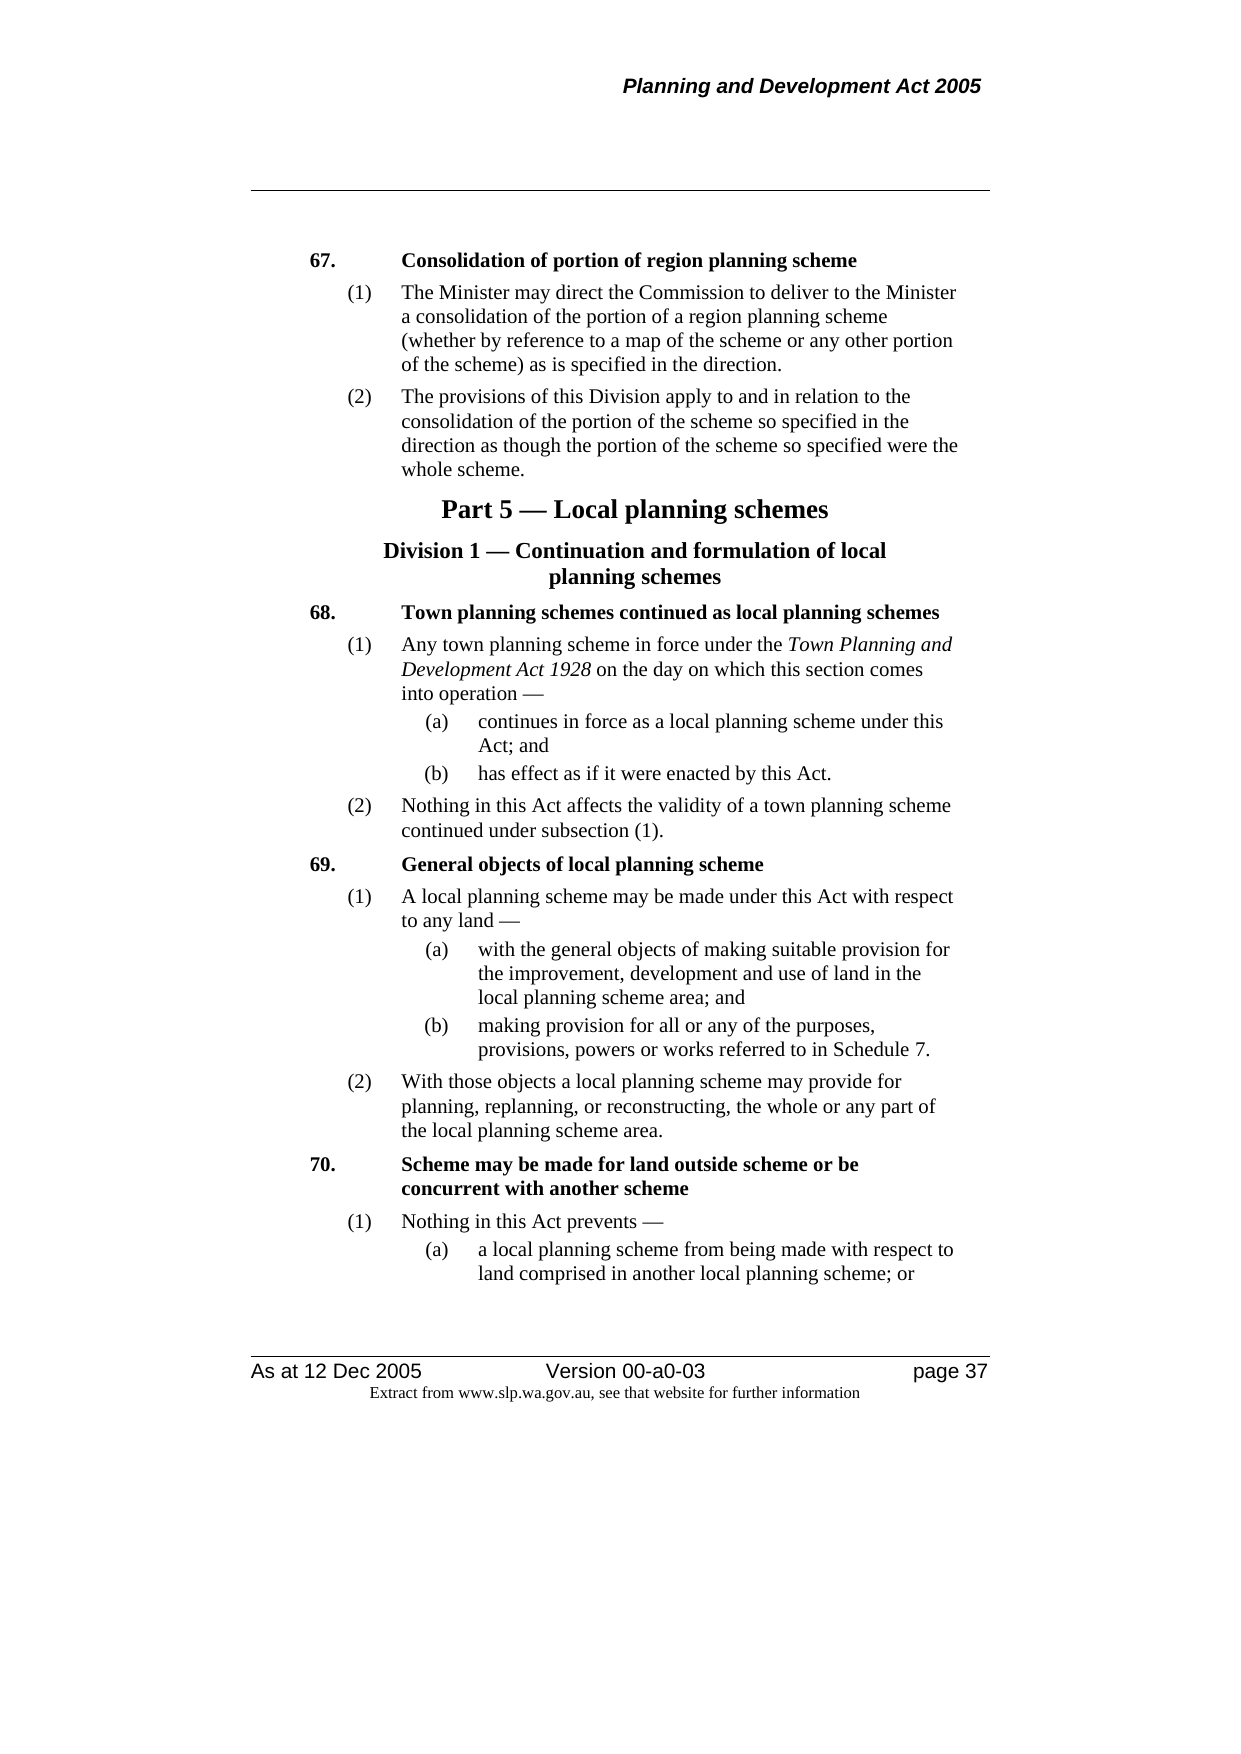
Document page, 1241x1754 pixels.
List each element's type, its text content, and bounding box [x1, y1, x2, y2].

text (1) Any town planning scheme in force under the Town Planning and Development Act 1928 on the day on which this section comes into operation — [312, 632, 960, 704]
text (a) with the general objects of making suitable provision for the improvement, development and use of land in the local planning scheme area; and [389, 937, 960, 1009]
subtitle 67. Consolidation of portion of region planning scheme [309, 247, 960, 272]
subtitle 69. General objects of local planning scheme [309, 852, 960, 876]
text (b) has effect as if it were enacted by this Act. [389, 761, 960, 785]
subtitle 68. Town planning schemes continued as local planning schemes [309, 600, 960, 624]
text (1) Nothing in this Act prevents — [312, 1208, 960, 1233]
text (2) Nothing in this Act affects the validity of a town planning scheme continued under subsection (1). [312, 793, 960, 842]
text (1) The Minister may direct the Commission to deliver to the Minister a consolidation of the portion of a region planning scheme (whether by reference to a map of the scheme or any other portion of the scheme) as is specified in the direction. [312, 280, 960, 376]
text (1) A local planning scheme may be made under this Act with respect to any land — [312, 884, 960, 932]
text (2) With those objects a local planning scheme may provide for planning, replanning, or reconstructing, the whole or any part of the local planning scheme area. [312, 1069, 960, 1142]
subtitle Division 1 — Continuation and formulation of local planning schemes [309, 537, 960, 589]
subtitle 70. Scheme may be made for land outside scheme or be concurrent with another scheme [309, 1152, 960, 1200]
text (b) making provision for all or any of the purposes, provisions, powers or works referred to in Schedule 7. [389, 1013, 960, 1061]
text (a) a local planning scheme from being made with respect to land comprised in another local planning scheme; or [389, 1237, 960, 1285]
subtitle Part 5 — Local planning schemes [309, 493, 960, 524]
text (2) The provisions of this Division apply to and in relation to the consolidation of the portion of the scheme so specified in the direction as though the portion of the scheme so specified were the whole scheme. [312, 384, 960, 481]
text (a) continues in force as a local planning scheme under this Act; and [389, 709, 960, 757]
